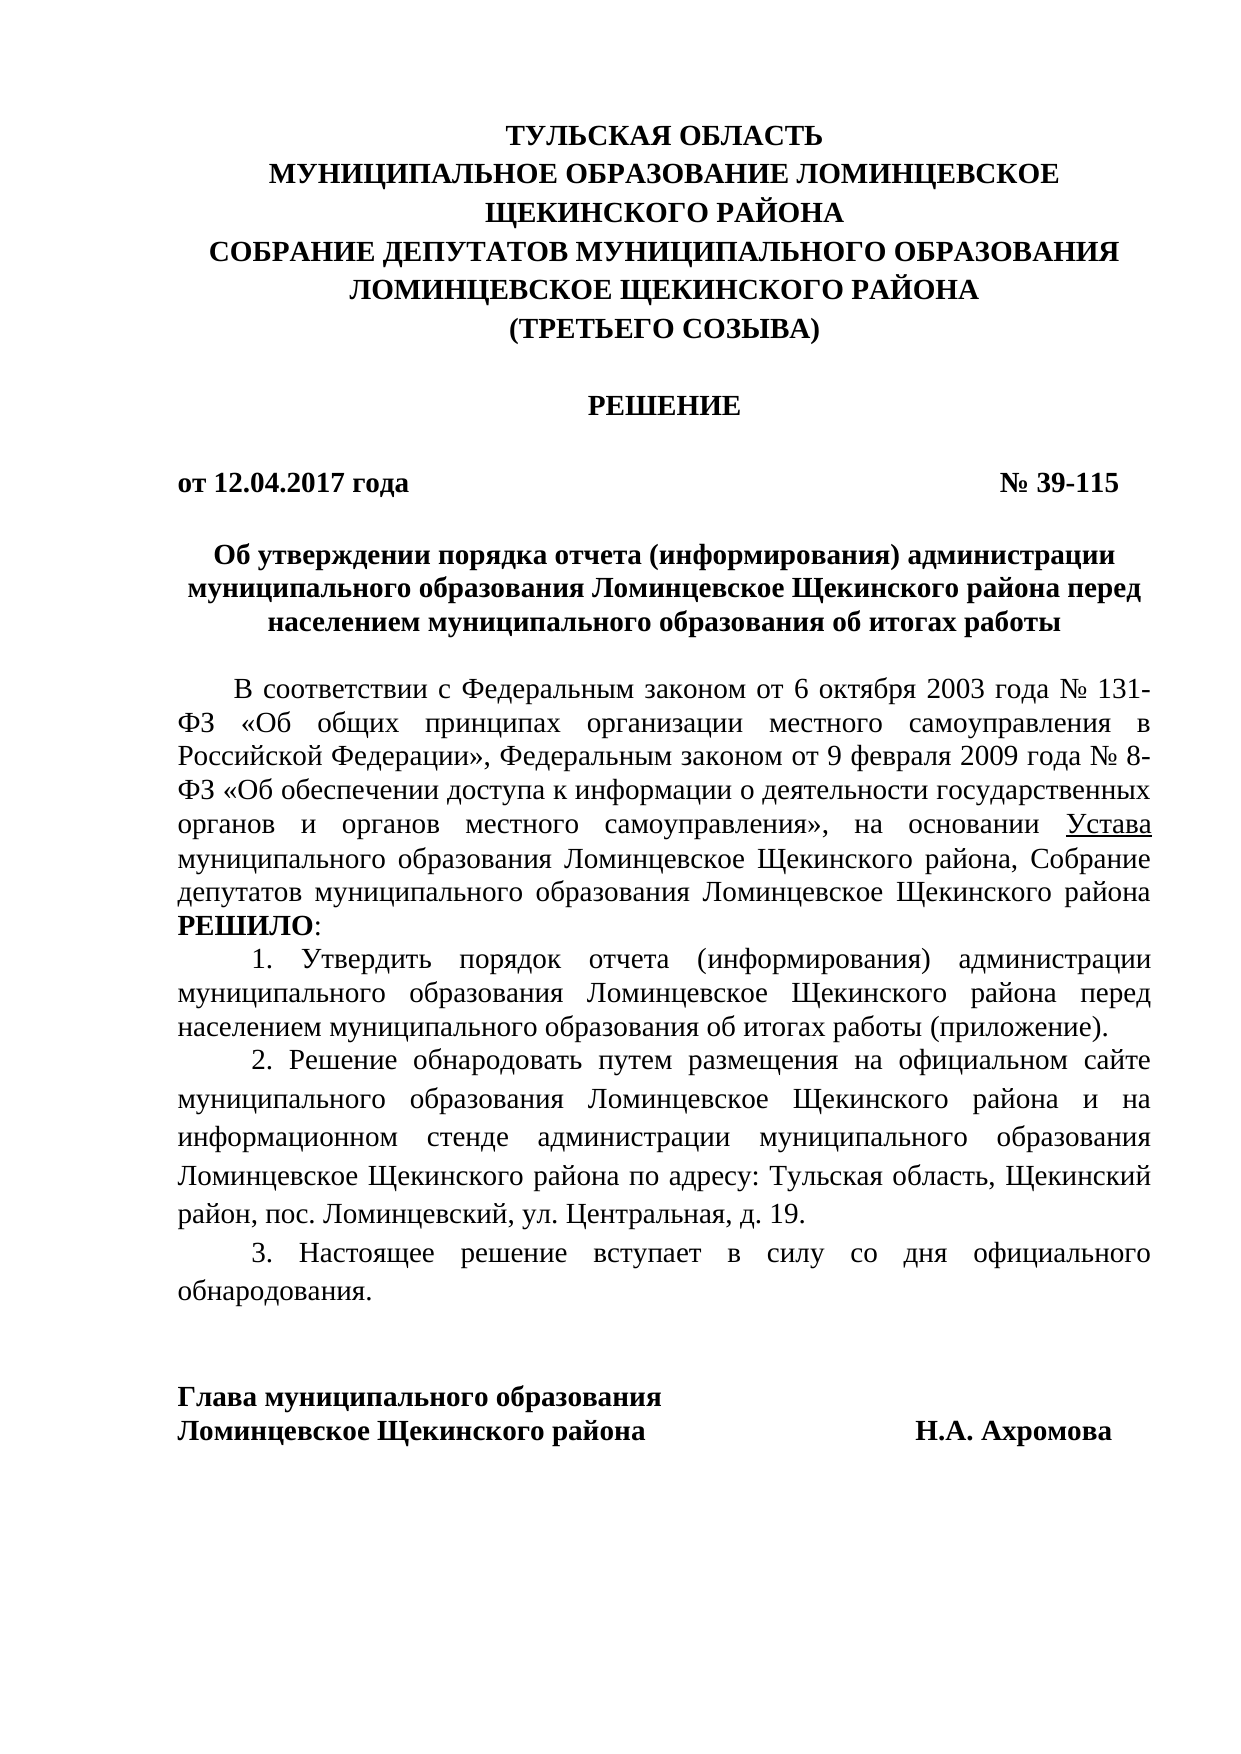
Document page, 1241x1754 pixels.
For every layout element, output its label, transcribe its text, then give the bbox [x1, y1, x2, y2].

text от 12.04.2017 года № 39-115 [177, 465, 1152, 498]
text МУНИЦИПАЛЬНОЕ ОБРАЗОВАНИЕ ЛОМИНЦЕВСКОЕ [177, 157, 1152, 190]
text Об утверждении порядка отчета (информирования) администрации муниципального образования Ломинцевское Щекинского района перед населением муниципального образования об итогах работы [177, 537, 1152, 638]
text ТУЛЬСКАЯ ОБЛАСТЬ [177, 118, 1152, 152]
text 1. Утвердить порядок отчета (информирования) администрации муниципального образования Ломинцевское Щекинского района перед населением муниципального образования об итогах работы (приложение). [177, 942, 1152, 1042]
text 3. Настоящее решение вступает в силу со дня официального обнародования. [177, 1235, 1152, 1307]
text ЛОМИНЦЕВСКОЕ ЩЕКИНСКОГО РАЙОНА [177, 272, 1152, 306]
text 2. Решение обнародовать путем размещения на официальном сайте муниципального образования Ломинцевское Щекинского района и на информационном стенде администрации муниципального образования Ломинцевское Щекинского района по адресу: Тульская область, Щекинский район, пос. Ломинцевский, ул. Центральная, д. 19. [177, 1042, 1152, 1230]
text Ломинцевское Щекинского района Н.А. Ахромова [177, 1413, 1152, 1446]
text В соответствии с Федеральным законом от 6 октября 2003 года № 131-ФЗ «Об общих принципах организации местного самоуправления в Российской Федерации», Федеральным законом от 9 февраля 2009 года № 8-ФЗ «Об обеспечении доступа к информации о деятельности государственных органов и органов местного самоуправления», на основании Устава муниципального образования Ломинцевское Щекинского района, Собрание депутатов муниципального образования Ломинцевское Щекинского района РЕШИЛО: [177, 671, 1152, 942]
text ЩЕКИНСКОГО РАЙОНА [177, 195, 1152, 229]
text (ТРЕТЬЕГО СОЗЫВА) [177, 311, 1152, 344]
text РЕШЕНИЕ [177, 388, 1152, 421]
text Глава муниципального образования [177, 1379, 1152, 1413]
text СОБРАНИЕ ДЕПУТАТОВ МУНИЦИПАЛЬНОГО ОБРАЗОВАНИЯ [177, 234, 1152, 267]
